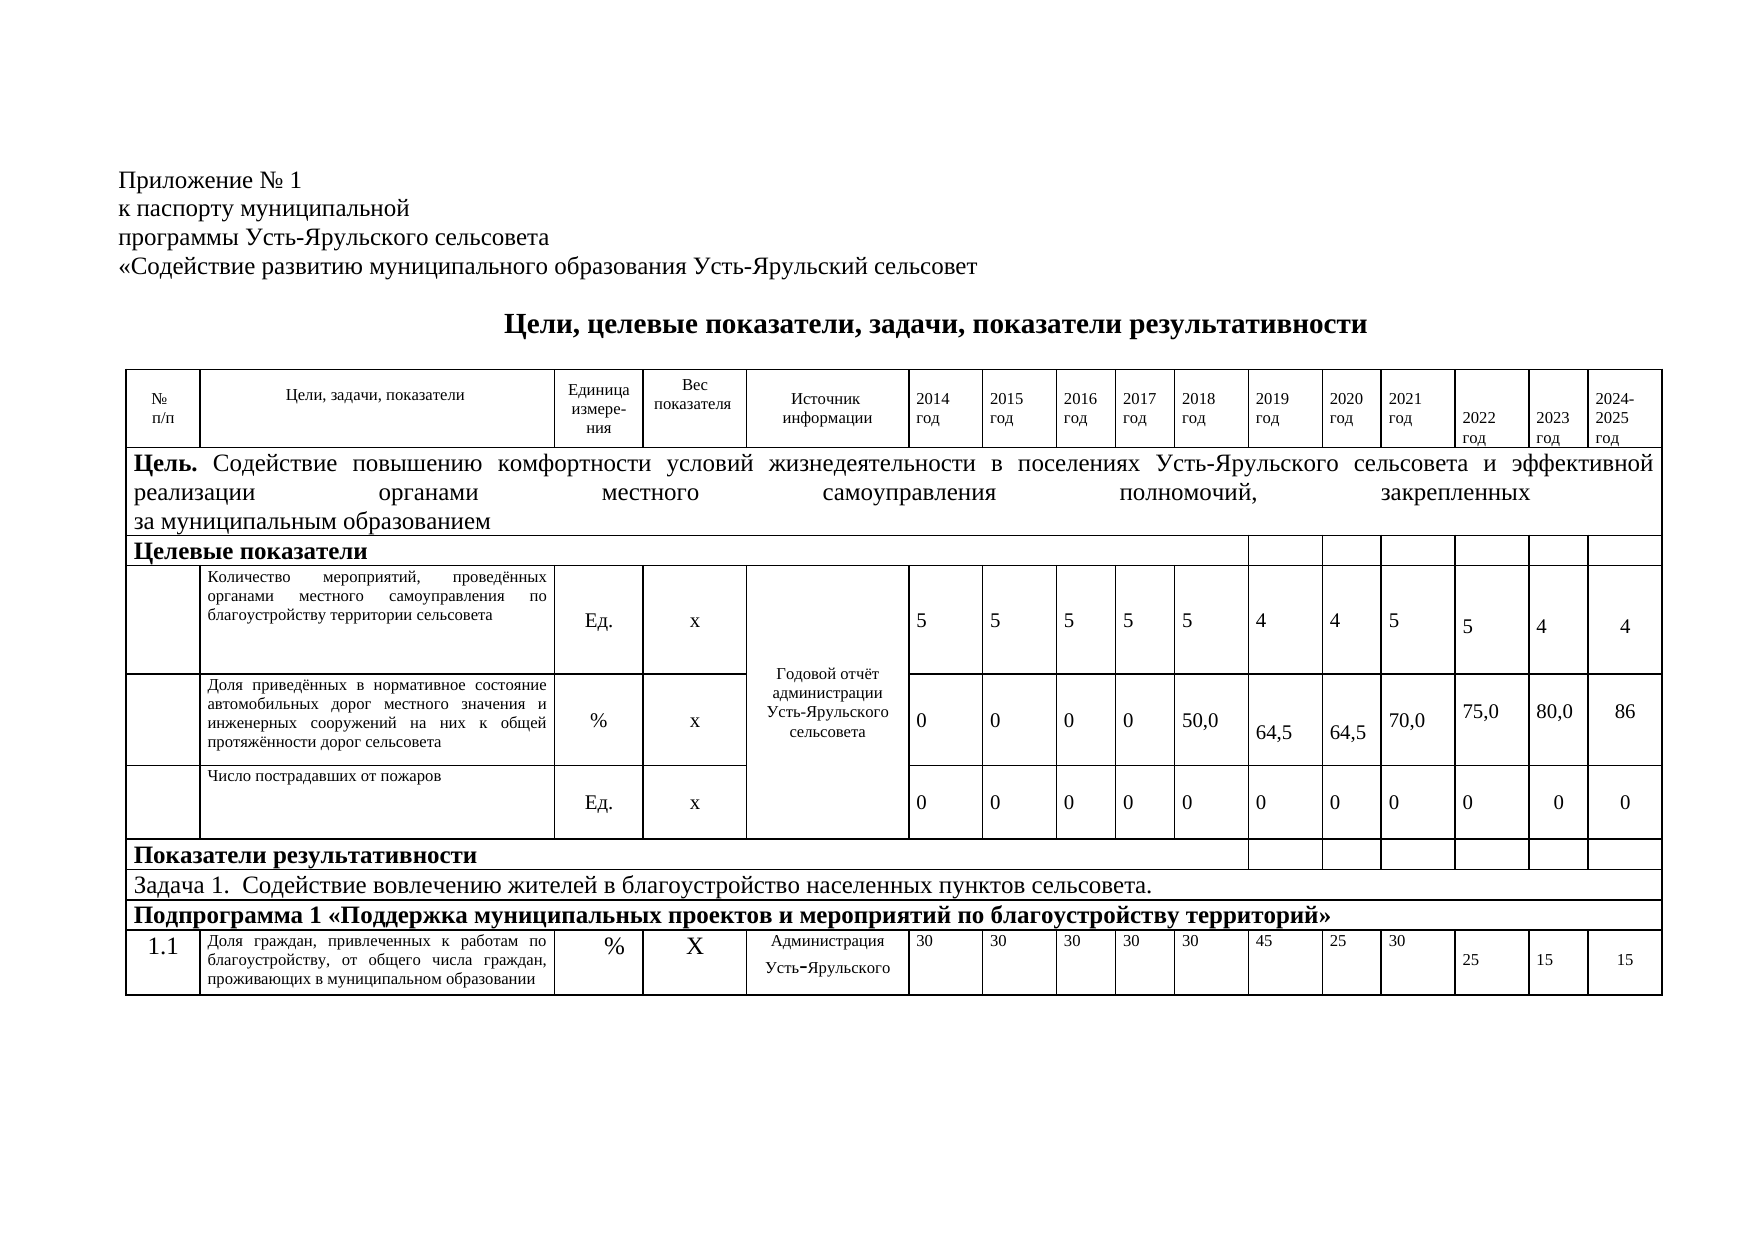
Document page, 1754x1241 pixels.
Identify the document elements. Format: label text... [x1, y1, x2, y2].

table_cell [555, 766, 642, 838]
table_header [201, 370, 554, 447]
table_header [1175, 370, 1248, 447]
text программы Усть-Ярульского сельсовета [118, 222, 1754, 251]
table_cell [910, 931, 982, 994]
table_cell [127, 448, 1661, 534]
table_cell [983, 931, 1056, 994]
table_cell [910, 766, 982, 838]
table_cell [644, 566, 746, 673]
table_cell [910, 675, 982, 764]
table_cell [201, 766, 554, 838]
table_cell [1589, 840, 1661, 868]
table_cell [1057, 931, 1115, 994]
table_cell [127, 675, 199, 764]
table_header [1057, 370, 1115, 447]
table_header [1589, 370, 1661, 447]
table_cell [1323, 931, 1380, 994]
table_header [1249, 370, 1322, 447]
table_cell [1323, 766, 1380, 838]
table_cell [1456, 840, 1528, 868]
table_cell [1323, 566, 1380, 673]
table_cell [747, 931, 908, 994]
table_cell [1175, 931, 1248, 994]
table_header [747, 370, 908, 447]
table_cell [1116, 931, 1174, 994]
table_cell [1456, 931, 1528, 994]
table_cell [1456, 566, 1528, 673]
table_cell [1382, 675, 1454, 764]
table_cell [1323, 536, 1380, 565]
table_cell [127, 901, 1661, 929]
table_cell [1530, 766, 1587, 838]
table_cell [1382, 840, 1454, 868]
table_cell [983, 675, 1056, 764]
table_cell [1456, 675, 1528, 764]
text Приложение № 1 [118, 165, 1754, 193]
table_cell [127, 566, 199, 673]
text «Содействие развитию муниципального образования Усть-Ярульский сельсовет [118, 251, 1754, 280]
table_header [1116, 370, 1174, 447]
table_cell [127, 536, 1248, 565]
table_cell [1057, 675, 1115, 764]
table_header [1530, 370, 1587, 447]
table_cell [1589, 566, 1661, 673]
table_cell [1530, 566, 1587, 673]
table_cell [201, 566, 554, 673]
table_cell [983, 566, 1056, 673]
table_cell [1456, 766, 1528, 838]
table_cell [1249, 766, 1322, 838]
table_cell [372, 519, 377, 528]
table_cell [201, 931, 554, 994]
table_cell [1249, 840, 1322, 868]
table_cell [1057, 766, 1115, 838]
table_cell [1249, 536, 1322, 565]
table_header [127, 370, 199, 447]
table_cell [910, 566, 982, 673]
text Цели, целевые показатели, задачи, показатели результативности [118, 306, 1754, 340]
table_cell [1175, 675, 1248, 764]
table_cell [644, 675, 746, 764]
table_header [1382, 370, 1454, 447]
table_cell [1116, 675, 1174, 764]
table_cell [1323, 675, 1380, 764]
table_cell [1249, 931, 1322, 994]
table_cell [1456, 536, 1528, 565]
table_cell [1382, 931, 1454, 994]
text к паспорту муниципальной [118, 193, 1754, 222]
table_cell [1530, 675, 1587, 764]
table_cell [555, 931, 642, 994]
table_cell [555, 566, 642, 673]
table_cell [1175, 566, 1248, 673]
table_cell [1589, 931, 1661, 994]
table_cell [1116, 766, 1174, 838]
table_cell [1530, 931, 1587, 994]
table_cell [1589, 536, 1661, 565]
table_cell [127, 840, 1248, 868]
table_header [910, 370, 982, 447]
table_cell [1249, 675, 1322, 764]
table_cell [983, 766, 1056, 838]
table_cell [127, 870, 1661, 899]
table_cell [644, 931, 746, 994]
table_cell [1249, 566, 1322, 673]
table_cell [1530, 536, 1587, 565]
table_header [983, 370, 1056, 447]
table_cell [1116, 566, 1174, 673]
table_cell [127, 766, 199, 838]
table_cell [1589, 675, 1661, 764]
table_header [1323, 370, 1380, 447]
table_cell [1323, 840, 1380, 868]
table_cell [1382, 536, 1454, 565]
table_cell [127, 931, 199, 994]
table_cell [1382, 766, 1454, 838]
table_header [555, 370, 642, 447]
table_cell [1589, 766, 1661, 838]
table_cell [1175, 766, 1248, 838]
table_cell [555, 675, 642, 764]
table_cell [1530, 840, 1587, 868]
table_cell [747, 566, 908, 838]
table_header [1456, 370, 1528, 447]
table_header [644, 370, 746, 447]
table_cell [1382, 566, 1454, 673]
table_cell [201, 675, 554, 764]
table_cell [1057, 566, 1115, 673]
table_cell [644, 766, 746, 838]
